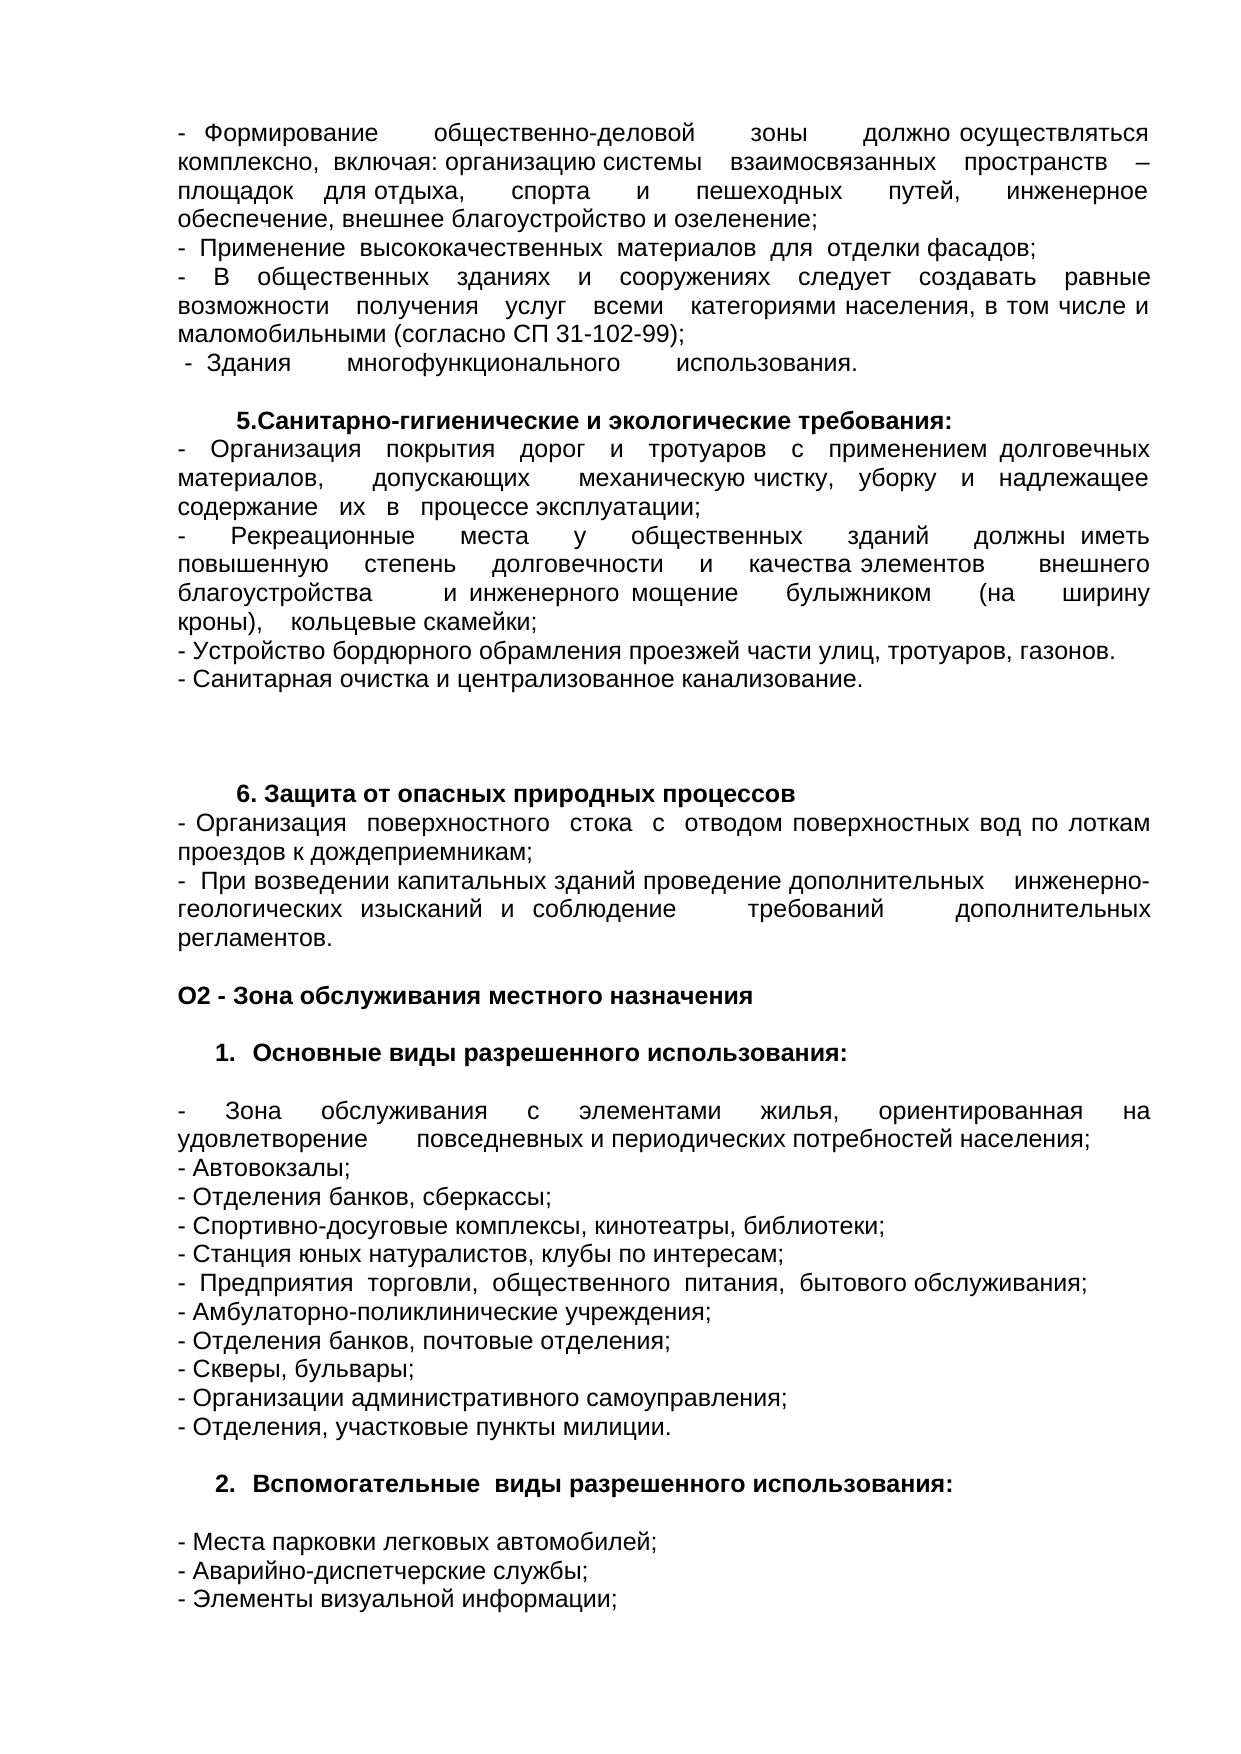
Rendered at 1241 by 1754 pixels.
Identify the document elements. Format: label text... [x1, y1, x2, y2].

text - Амбулаторно-поликлинические учреждения; [177, 1297, 1152, 1326]
list Основные виды разрешенного использования: [215, 1038, 1152, 1067]
text - Аварийно-диспетчерские службы; [177, 1556, 1152, 1584]
text - Применение высококачественных материалов для отделки фасадов; [177, 233, 1152, 262]
text - Предприятия торговли, общественного питания, бытового обслуживания; [177, 1268, 1152, 1297]
text - Скверы, бульвары; [177, 1354, 1152, 1383]
text - Рекреационные места у общественных зданий должны иметь повышенную степень долговечности и качества элементов внешнего благоустройства и инженерного мощение булыжником (на ширину кроны), кольцевые скамейки; [177, 521, 1152, 636]
text - Элементы визуальной информации; [177, 1584, 1152, 1613]
text - Формирование общественно-деловой зоны должно осуществляться комплексно, включая: организацию системы взаимосвязанных пространств – площадок для отдыха, спорта и пешеходных путей, инженерное обеспечение, внешнее благоустройство и озеленение; [177, 118, 1152, 233]
text - Устройство бордюрного обрамления проезжей части улиц, тротуаров, газонов. [177, 636, 1152, 664]
text - Спортивно-досуговые комплексы, кинотеатры, библиотеки; [177, 1211, 1152, 1239]
text - Отделения, участковые пункты милиции. [177, 1412, 1152, 1441]
text - Зона обслуживания с элементами жилья, ориентированная на удовлетворение повседневных и периодических потребностей населения; [177, 1096, 1152, 1153]
text - Отделения банков, сберкассы; [177, 1182, 1152, 1211]
text - Организации административного самоуправления; [177, 1383, 1152, 1412]
text - Отделения банков, почтовые отделения; [177, 1326, 1152, 1354]
text - Организация поверхностного стока с отводом поверхностных вод по лоткам проездов к дождеприемникам; [177, 808, 1152, 866]
text - Станция юных натуралистов, клубы по интересам; [177, 1239, 1152, 1268]
text - Автовокзалы; [177, 1153, 1152, 1182]
text 5.Санитарно-гигиенические и экологические требования: [177, 406, 1152, 434]
list Вспомогательные виды разрешенного использования: [215, 1469, 1152, 1498]
text - Санитарная очистка и централизованное канализование. [177, 664, 1152, 693]
text О2 - Зона обслуживания местного назначения [177, 981, 1152, 1009]
text - Здания многофункционального использования. [177, 348, 1152, 377]
text - Места парковки легковых автомобилей; [177, 1527, 1152, 1556]
text - Организация покрытия дорог и тротуаров с применением долговечных материалов, допускающих механическую чистку, уборку и надлежащее содержание их в процессе эксплуатации; [177, 434, 1152, 521]
text 6. Защита от опасных природных процессов [177, 779, 1152, 808]
text - При возведении капитальных зданий проведение дополнительных инженерно-геологических изысканий и соблюдение требований дополнительных регламентов. [177, 866, 1152, 952]
text - В общественных зданиях и сооружениях следует создавать равные возможности получения услуг всеми категориями населения, в том числе и маломобильными (согласно СП 31-102-99); [177, 262, 1152, 348]
